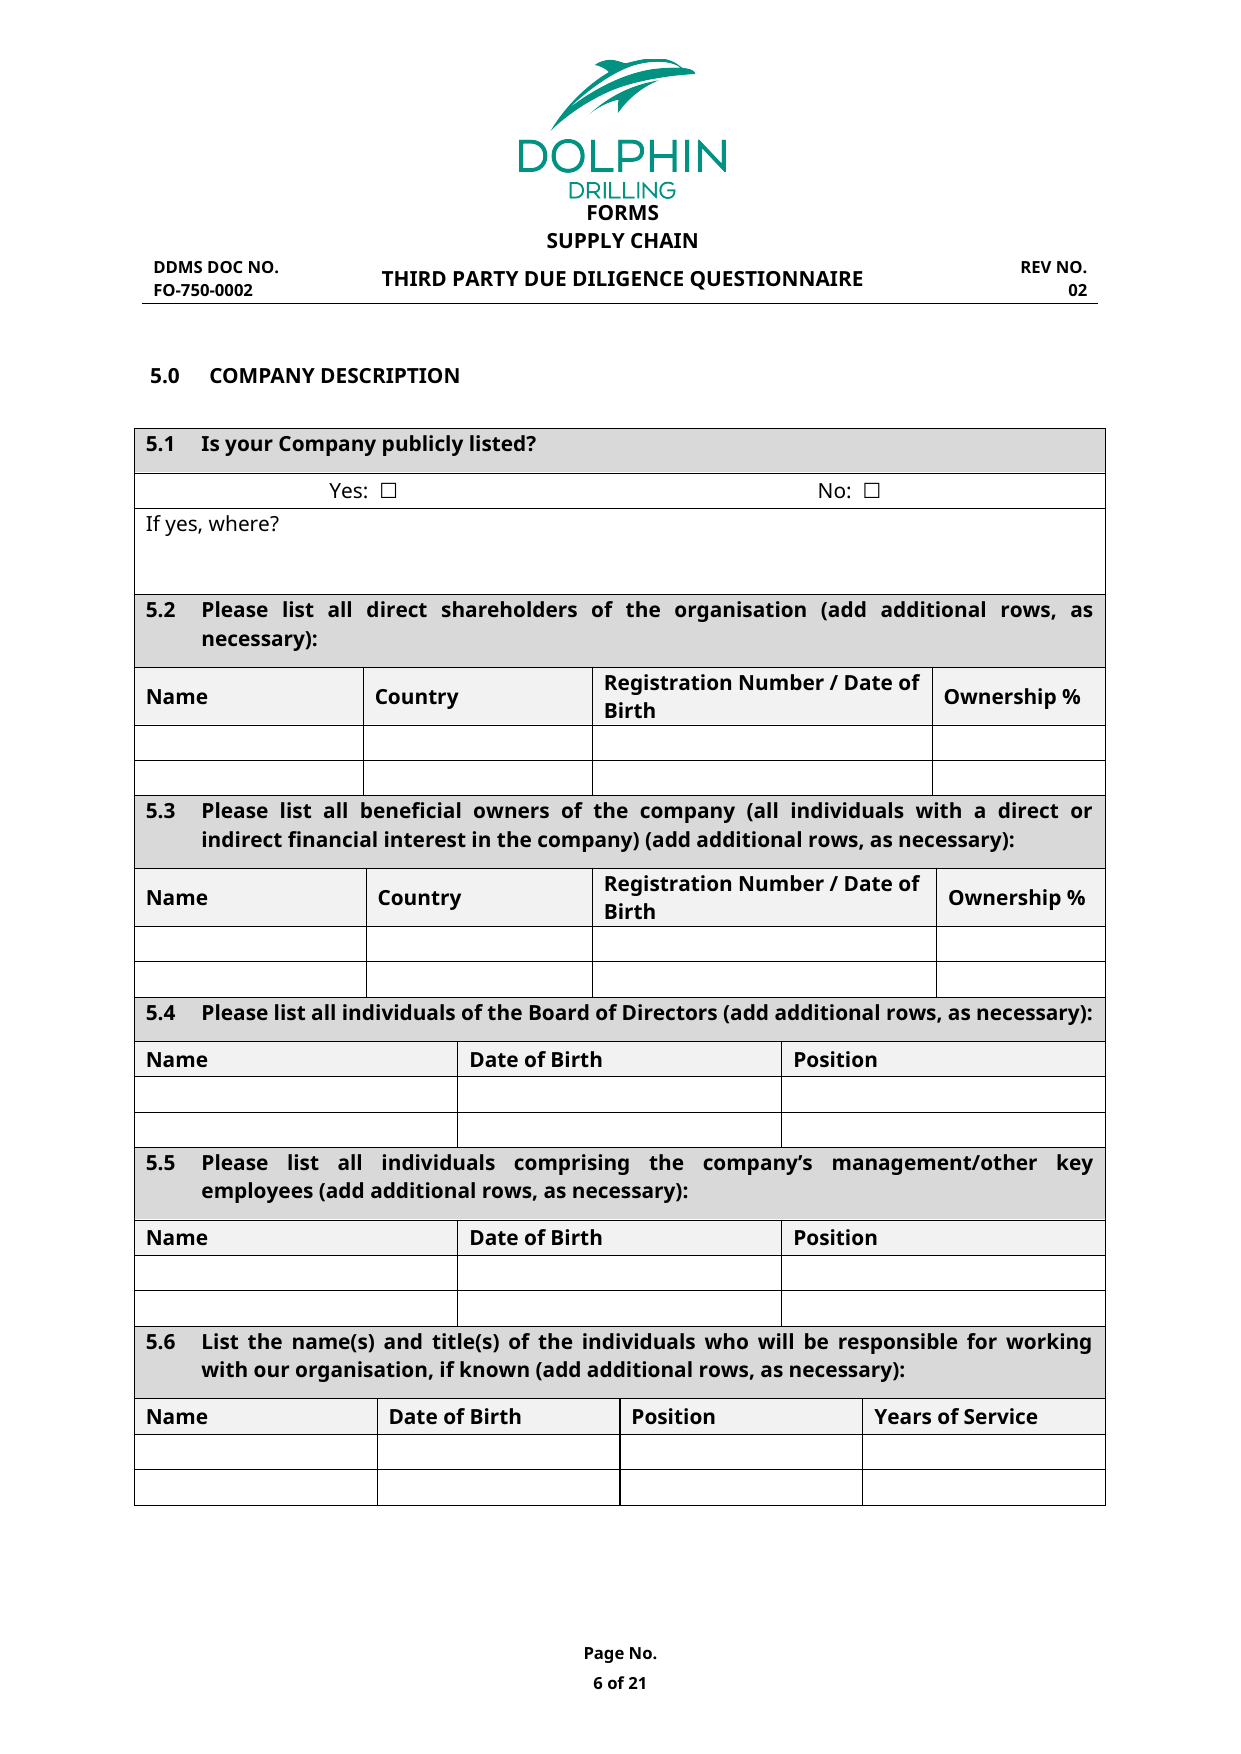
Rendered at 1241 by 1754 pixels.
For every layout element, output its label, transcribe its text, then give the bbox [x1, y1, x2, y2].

table_cell [135, 1256, 457, 1290]
table_cell If yes, where? [135, 509, 1105, 594]
table_cell [378, 1470, 619, 1504]
table_cell [933, 761, 1105, 795]
table_cell Date of Birth [458, 1042, 781, 1076]
table_cell Please list all individuals of the Board of Directors (add additional rows, as necessary): [135, 998, 1105, 1041]
table_cell Name [135, 1042, 457, 1076]
table_cell Date of Birth [458, 1221, 781, 1255]
table_cell [135, 761, 363, 795]
table_cell [621, 1470, 862, 1504]
table_cell [863, 1435, 1105, 1469]
table_cell Please list all direct shareholders of the organisation (add additional rows, as necessary): [135, 595, 1105, 667]
table_cell [782, 1291, 1105, 1326]
table_cell [863, 1470, 1105, 1504]
table_cell [367, 962, 592, 997]
table_cell [135, 927, 366, 961]
picture [519, 59, 726, 199]
table_cell No: [593, 474, 1105, 508]
table_cell List the name(s) and title(s) of the individuals who will be responsible for working with our organisation, if known (add additional rows, as necessary): [135, 1327, 1105, 1398]
table_cell [367, 927, 592, 961]
table_cell [621, 1435, 862, 1469]
table_cell [782, 1256, 1105, 1290]
table_cell Registration Number / Date of Birth [593, 869, 936, 926]
table_cell [593, 927, 936, 961]
table_cell Ownership % [937, 869, 1105, 926]
table_cell Yes: [135, 474, 592, 508]
table_cell Position [782, 1221, 1105, 1255]
table_cell Ownership % [933, 668, 1105, 724]
table_cell [593, 726, 932, 760]
table_cell Date of Birth [378, 1399, 619, 1434]
table_cell [135, 1470, 377, 1504]
table_cell [458, 1077, 781, 1112]
table_cell [458, 1291, 781, 1326]
table_cell Name [135, 869, 366, 926]
table_cell Name [135, 1221, 457, 1255]
table_cell [135, 1113, 457, 1147]
table_cell Years of Service [863, 1399, 1105, 1434]
table_cell [458, 1256, 781, 1290]
table_cell [135, 1291, 457, 1326]
table_cell [364, 761, 592, 795]
table_cell [937, 927, 1105, 961]
subtitle COMPANY DESCRIPTION [150, 361, 1090, 389]
table_cell [593, 761, 932, 795]
table_cell [135, 1435, 377, 1469]
table_cell [378, 1435, 619, 1469]
table_cell [135, 962, 366, 997]
table_cell Country [367, 869, 592, 926]
table_header Is your Company publicly listed? [135, 429, 1105, 472]
table_cell [593, 962, 936, 997]
table_cell [933, 726, 1105, 760]
table_cell Name [135, 1399, 377, 1434]
table_cell Please list all individuals comprising the company’s management/other key employees (add additional rows, as necessary): [135, 1148, 1105, 1219]
table_cell [782, 1077, 1105, 1112]
table_cell Position [621, 1399, 862, 1434]
table_cell Position [782, 1042, 1105, 1076]
table_cell [135, 726, 363, 760]
table_cell Name [135, 668, 363, 724]
table_cell [782, 1113, 1105, 1147]
table_cell Country [364, 668, 592, 724]
table_cell [937, 962, 1105, 997]
table_cell Registration Number / Date of Birth [593, 668, 932, 724]
table_cell [135, 1077, 457, 1112]
table_cell [364, 726, 592, 760]
table_cell [458, 1113, 781, 1147]
table_cell Please list all beneficial owners of the company (all individuals with a direct or indirect financial interest in the company) (add additional rows, as necessary): [135, 796, 1105, 868]
